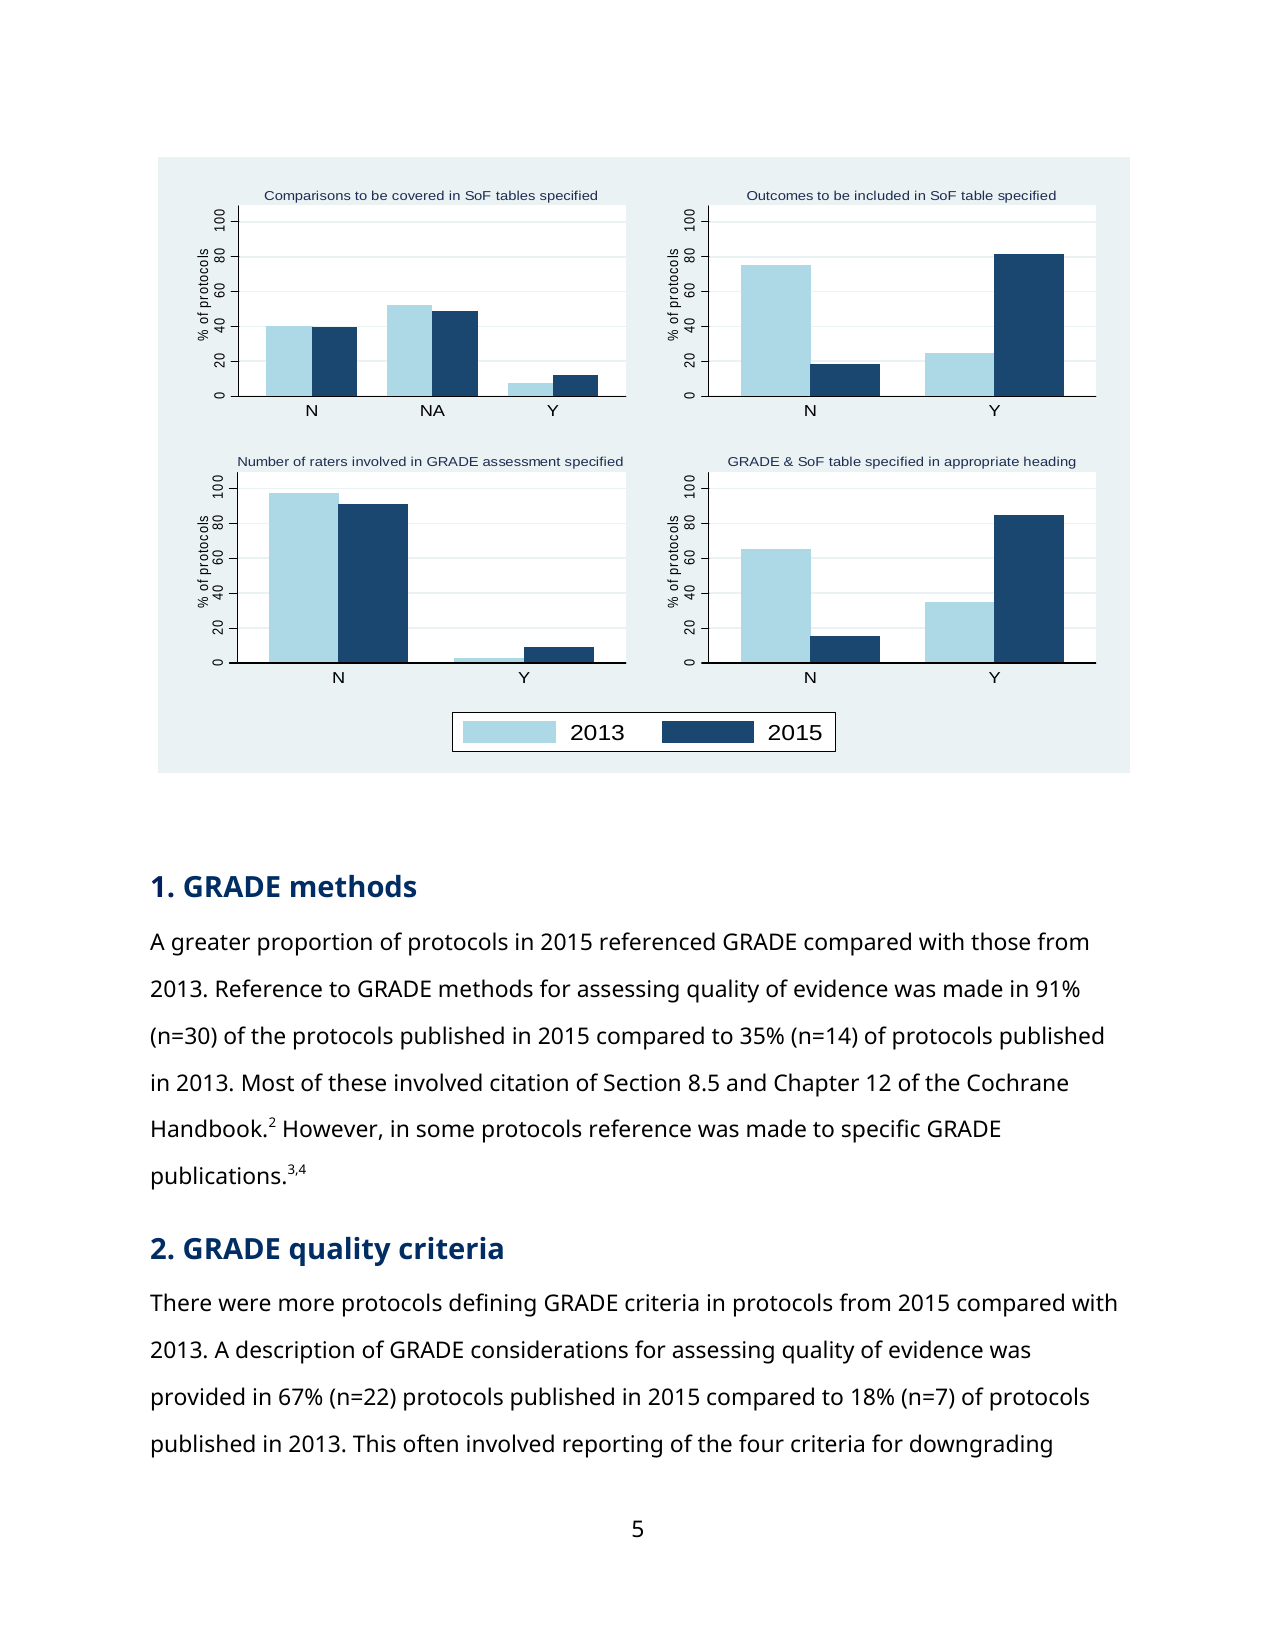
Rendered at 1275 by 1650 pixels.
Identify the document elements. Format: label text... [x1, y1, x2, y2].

subtitle 2. GRADE quality criteria [150, 1228, 1125, 1268]
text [150, 1287, 1125, 1459]
subtitle 1. GRADE methods [150, 866, 1125, 906]
text A greater proportion of protocols in 2015 referenced GRADE compared with those from 2013. Reference to GRADE methods for assessing quality of evidence was made in 91% (n=30) of the protocols published in 2015 compared to 35% (n=14) of protocols published in 2013. Most of these involved citation of Section 8.5 and Chapter 12 of the Cochrane Handbook.2 However, in some protocols reference was made to specific GRADE publications.3,4 [150, 926, 1125, 1191]
